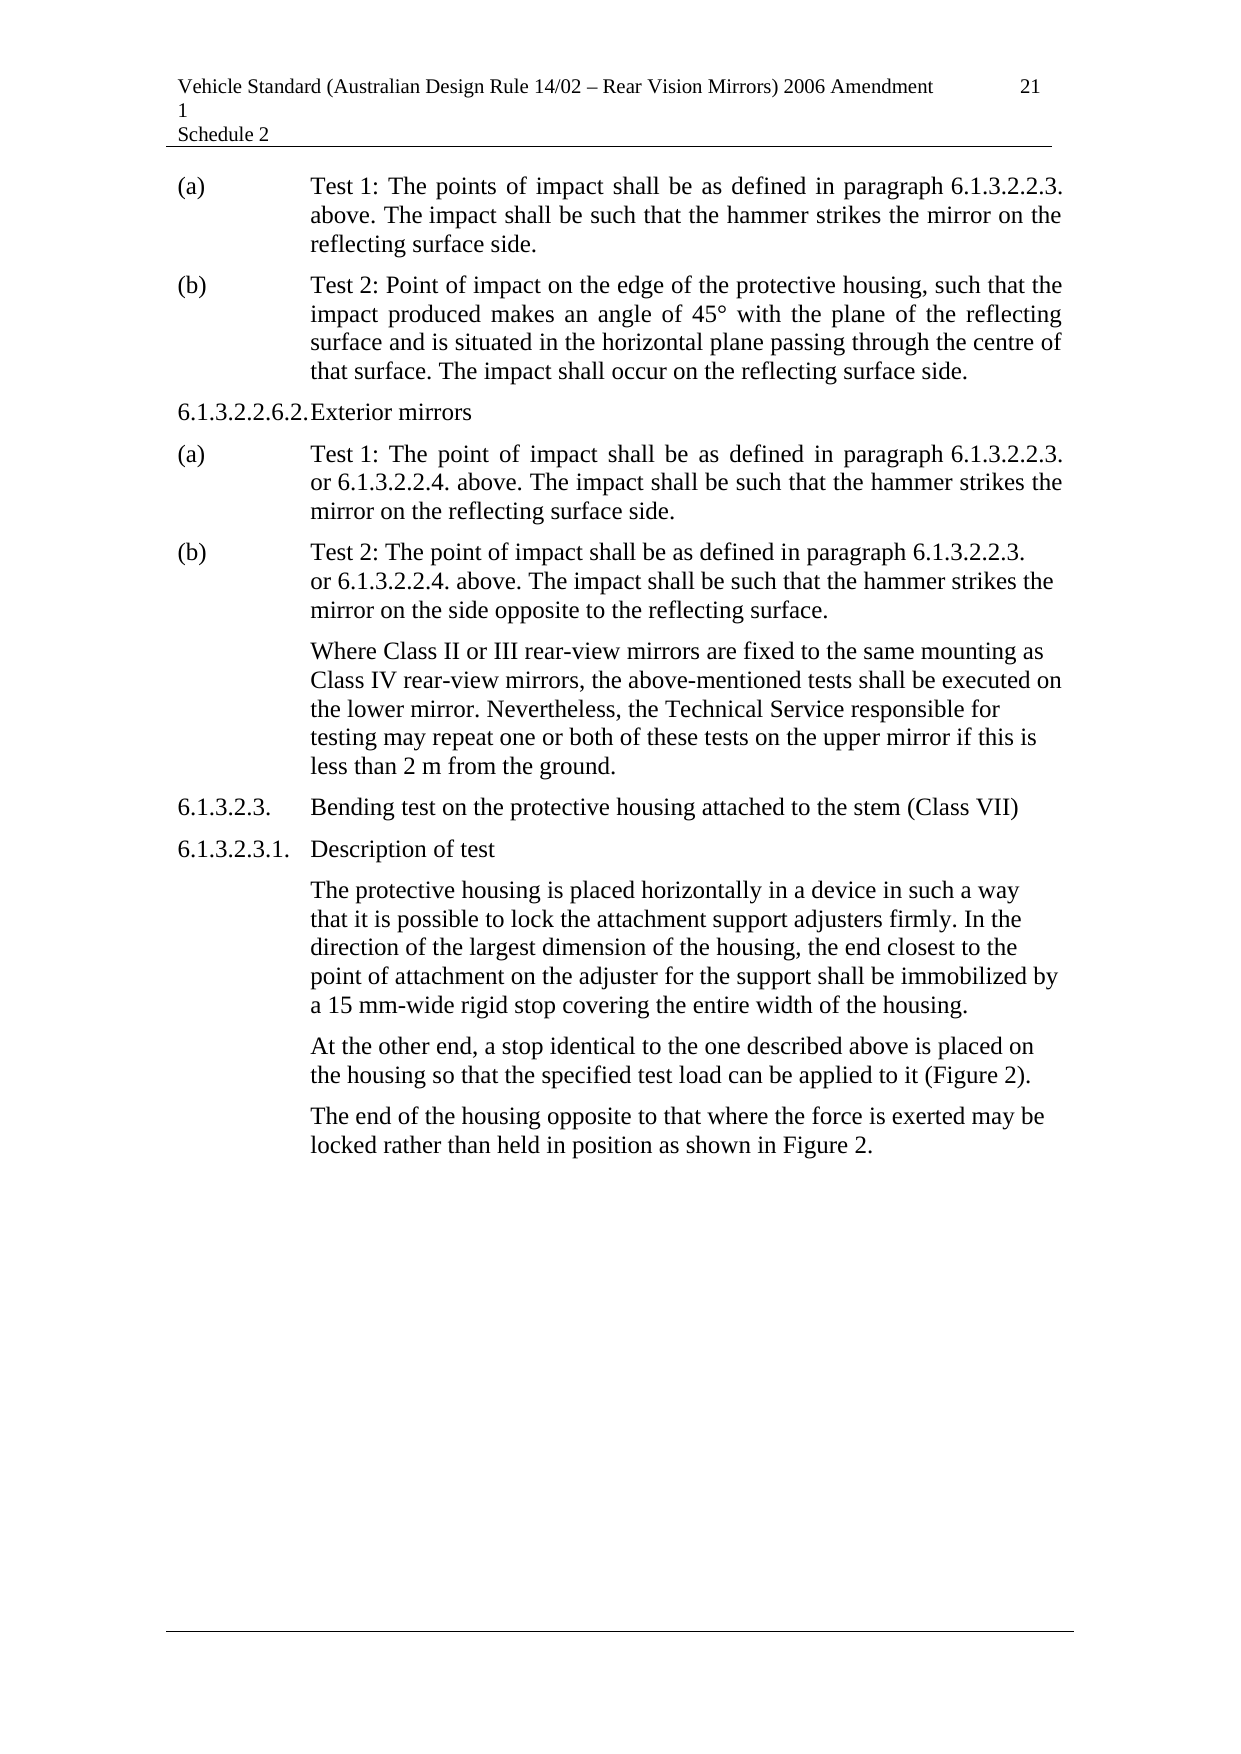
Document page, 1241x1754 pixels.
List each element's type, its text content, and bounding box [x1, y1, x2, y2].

text (a) Test 1: The points of impact shall be as defined in paragraph 6.1.3.2.2.3. above. The impact shall be such that the hammer strikes the mirror on the reflecting surface side. [177, 171, 1063, 257]
text (b) Test 2: The point of impact shall be as defined in paragraph 6.1.3.2.2.3. or 6.1.3.2.2.4. above. The impact shall be such that the hammer strikes the mirror on the side opposite to the reflecting surface. [177, 537, 1063, 624]
text The end of the housing opposite to that where the force is exerted may be locked rather than held in position as shown in Figure 2. [310, 1101, 1063, 1159]
text At the other end, a stop identical to the one described above is placed on the housing so that the specified test load can be applied to it (Figure 2). [310, 1031, 1063, 1089]
text 6.1.3.2.3.1. Description of test [177, 834, 1063, 862]
text 6.1.3.2.2.6.2. Exterior mirrors [177, 397, 1063, 426]
text (a) Test 1: The point of impact shall be as defined in paragraph 6.1.3.2.2.3. or 6.1.3.2.2.4. above. The impact shall be such that the hammer strikes the mirror on the reflecting surface side. [177, 439, 1063, 525]
text 6.1.3.2.3. Bending test on the protective housing attached to the stem (Class VII) [177, 792, 1063, 821]
text The protective housing is placed horizontally in a device in such a way that it is possible to lock the attachment support adjusters firmly. In the direction of the largest dimension of the housing, the end closest to the point of attachment on the adjuster for the support shall be immobilized by a 15 mm-wide rigid stop covering the entire width of the housing. [310, 875, 1063, 1019]
text (b) Test 2: Point of impact on the edge of the protective housing, such that the impact produced makes an angle of 45° with the plane of the reflecting surface and is situated in the horizontal plane passing through the centre of that surface. The impact shall occur on the reflecting surface side. [177, 270, 1063, 385]
text Where Class II or III rear-view mirrors are fixed to the same mounting as Class IV rear-view mirrors, the above-mentioned tests shall be executed on the lower mirror. Nevertheless, the Technical Service responsible for testing may repeat one or both of these tests on the upper mirror if this is less than 2 m from the ground. [310, 636, 1063, 780]
